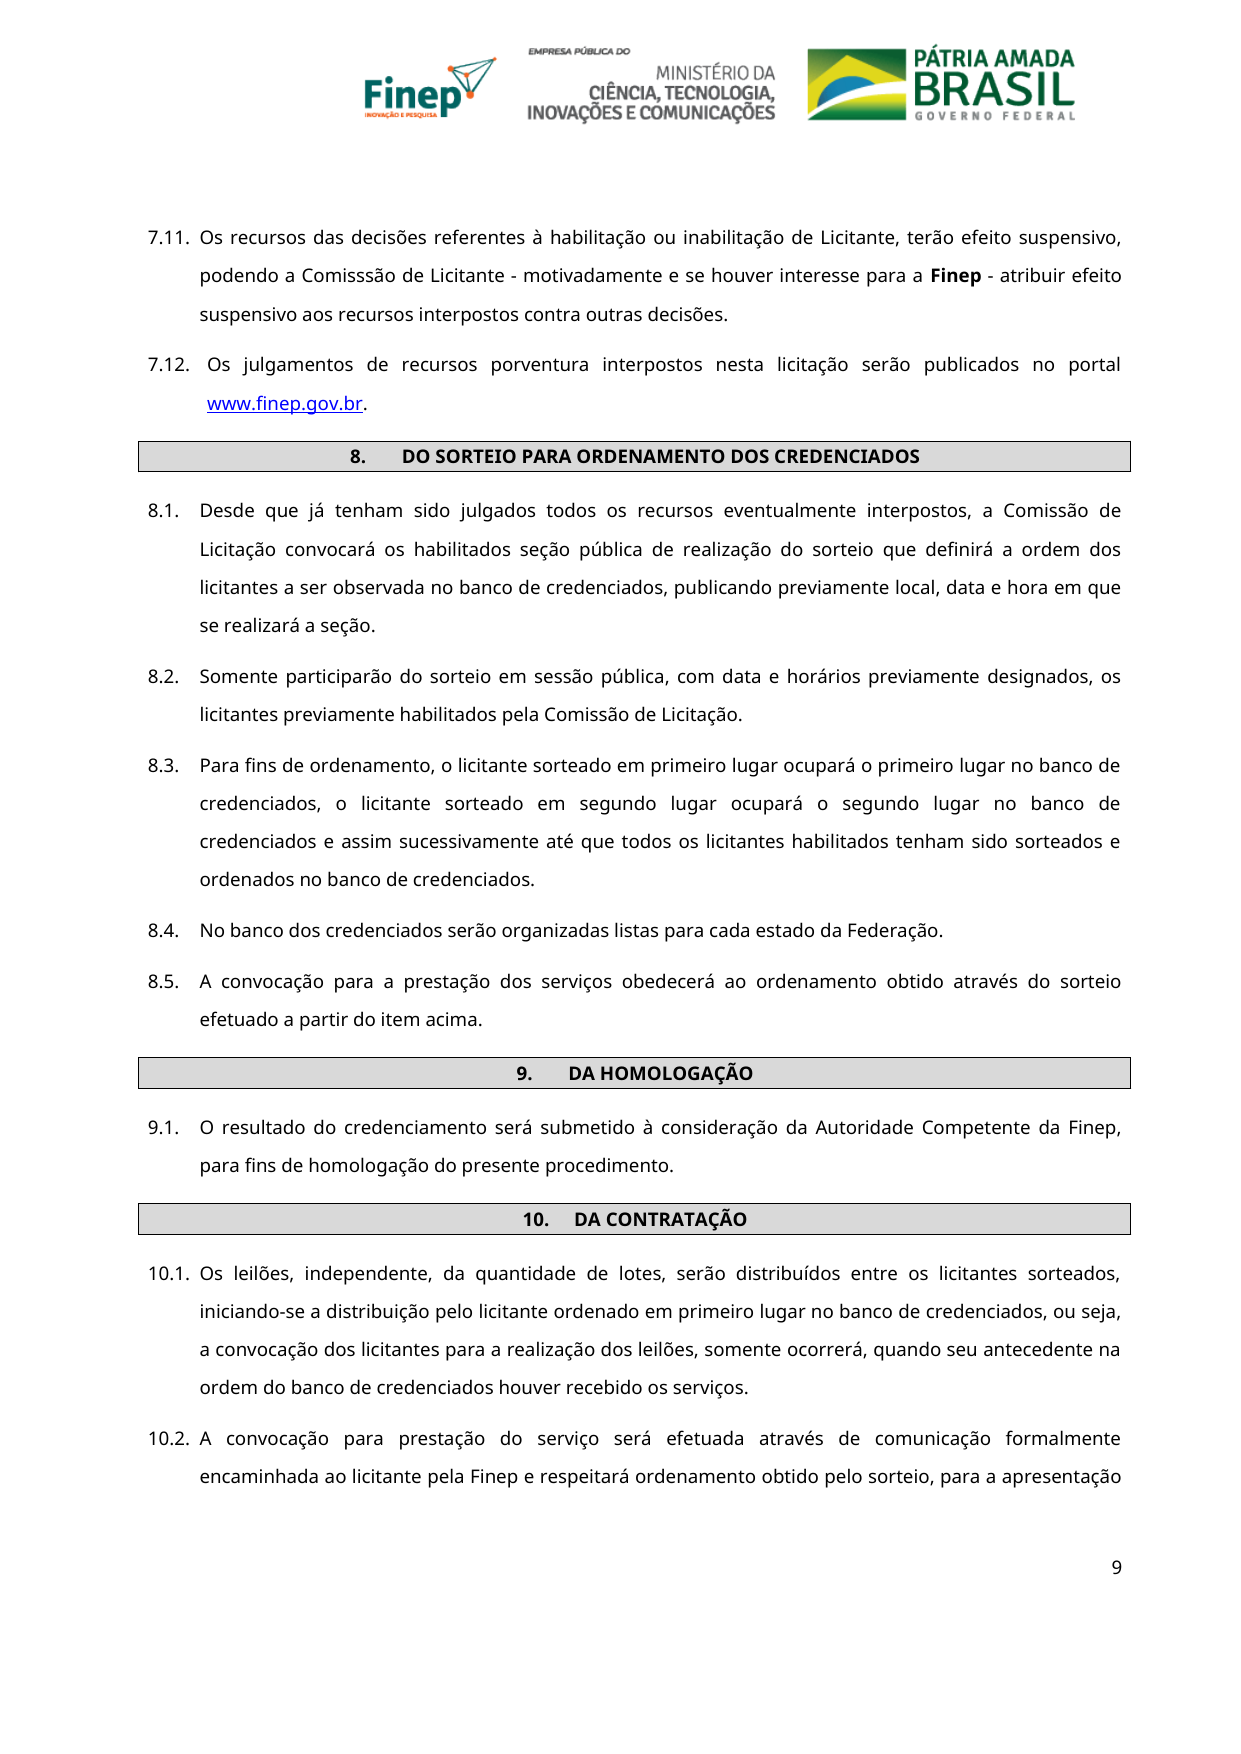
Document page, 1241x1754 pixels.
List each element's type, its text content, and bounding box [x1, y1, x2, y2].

list Desde que já tenham sido julgados todos os recursos eventualmente interpostos, a Comissão de Licitação convocará os habilitados seção pública de realização do sorteio que definirá a ordem dos licitantes a ser observada no banco de credenciados, publicando previamente local, data e hora em que se realizará a seção. [148, 498, 1122, 638]
list Para fins de ordenamento, o licitante sorteado em primeiro lugar ocupará o primeiro lugar no banco de credenciados, o licitante sorteado em segundo lugar ocupará o segundo lugar no banco de credenciados e assim sucessivamente até que todos os licitantes habilitados tenham sido sorteados e ordenados no banco de credenciados. [148, 752, 1122, 892]
list O resultado do credenciamento será submetido à consideração da Autoridade Competente da Finep, para fins de homologação do presente procedimento. [148, 1114, 1122, 1178]
list DA HOMOLOGAÇÃO [139, 1058, 1130, 1088]
picture [301, 8, 1139, 177]
list A convocação para a prestação dos serviços obedecerá ao ordenamento obtido através do sorteio efetuado a partir do item acima. [148, 968, 1122, 1032]
list Os leilões, independente, da quantidade de lotes, serão distribuídos entre os licitantes sorteados, iniciando-se a distribuição pelo licitante ordenado em primeiro lugar no banco de credenciados, ou seja, a convocação dos licitantes para a realização dos leilões, somente ocorrerá, quando seu antecedente na ordem do banco de credenciados houver recebido os serviços. [148, 1260, 1122, 1400]
list No banco dos credenciados serão organizadas listas para cada estado da Federação. [148, 917, 1122, 943]
list Os recursos das decisões referentes à habilitação ou inabilitação de Licitante, terão efeito suspensivo, podendo a Comisssão de Licitante - motivadamente e se houver interesse para a Finep - atribuir efeito suspensivo aos recursos interpostos contra outras decisões. [148, 224, 1122, 326]
list Os julgamentos de recursos porventura interpostos nesta licitação serão publicados no portal www.finep.gov.br. [148, 352, 1122, 415]
list DA CONTRATAÇÃO [139, 1204, 1130, 1234]
list DO SORTEIO PARA ORDENAMENTO DOS CREDENCIADOS [139, 442, 1130, 471]
list Somente participarão do sorteio em sessão pública, com data e horários previamente designados, os licitantes previamente habilitados pela Comissão de Licitação. [148, 663, 1122, 727]
